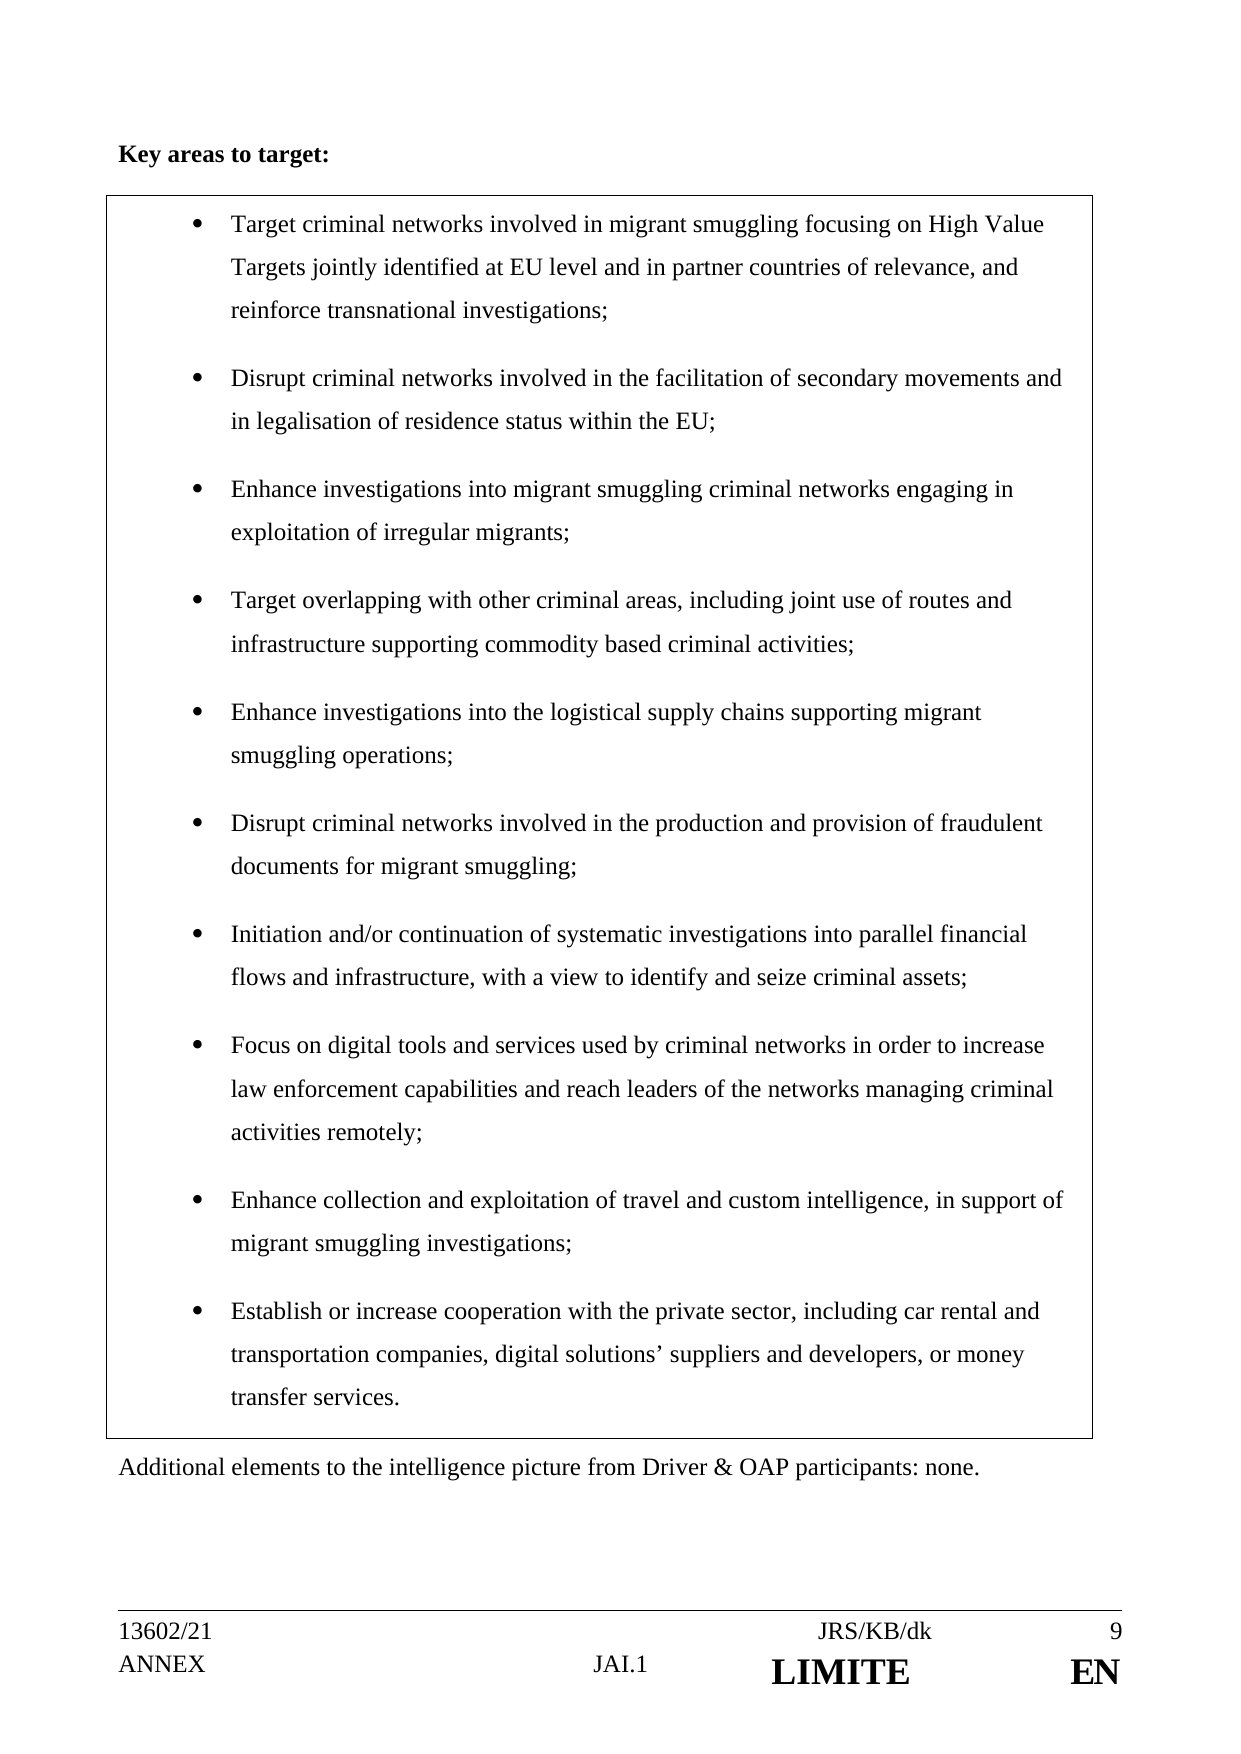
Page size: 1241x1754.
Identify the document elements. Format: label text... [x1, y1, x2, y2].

text Key areas to target: [118, 139, 1122, 168]
text Additional elements to the intelligence picture from Driver & OAP participants: none. [118, 1452, 1122, 1480]
table_header Target criminal networks involved in migrant smuggling focusing on High Value Targets jointly identified at EU level and in partner countries of relevance, and reinforce transnational investigations; Disrupt criminal networks involved in the facilitation of secondary movements and in legalisation of residence status within the EU; Enhance investigations into migrant smuggling criminal networks engaging in exploitation of irregular migrants; Target overlapping with other criminal areas, including joint use of routes and infrastructure supporting commodity based criminal activities; Enhance investigations into the logistical supply chains supporting migrant smuggling operations; Disrupt criminal networks involved in the production and provision of fraudulent documents for migrant smuggling; Initiation and/or continuation of systematic investigations into parallel financial flows and infrastructure, with a view to identify and seize criminal assets; Focus on digital tools and services used by criminal networks in order to increase law enforcement capabilities and reach leaders of the networks managing criminal activities remotely; Enhance collection and exploitation of travel and custom intelligence, in support of migrant smuggling investigations; Establish or increase cooperation with the private sector, including car rental and transportation companies, digital solutions’ suppliers and developers, or money transfer services. [107, 196, 1092, 1438]
